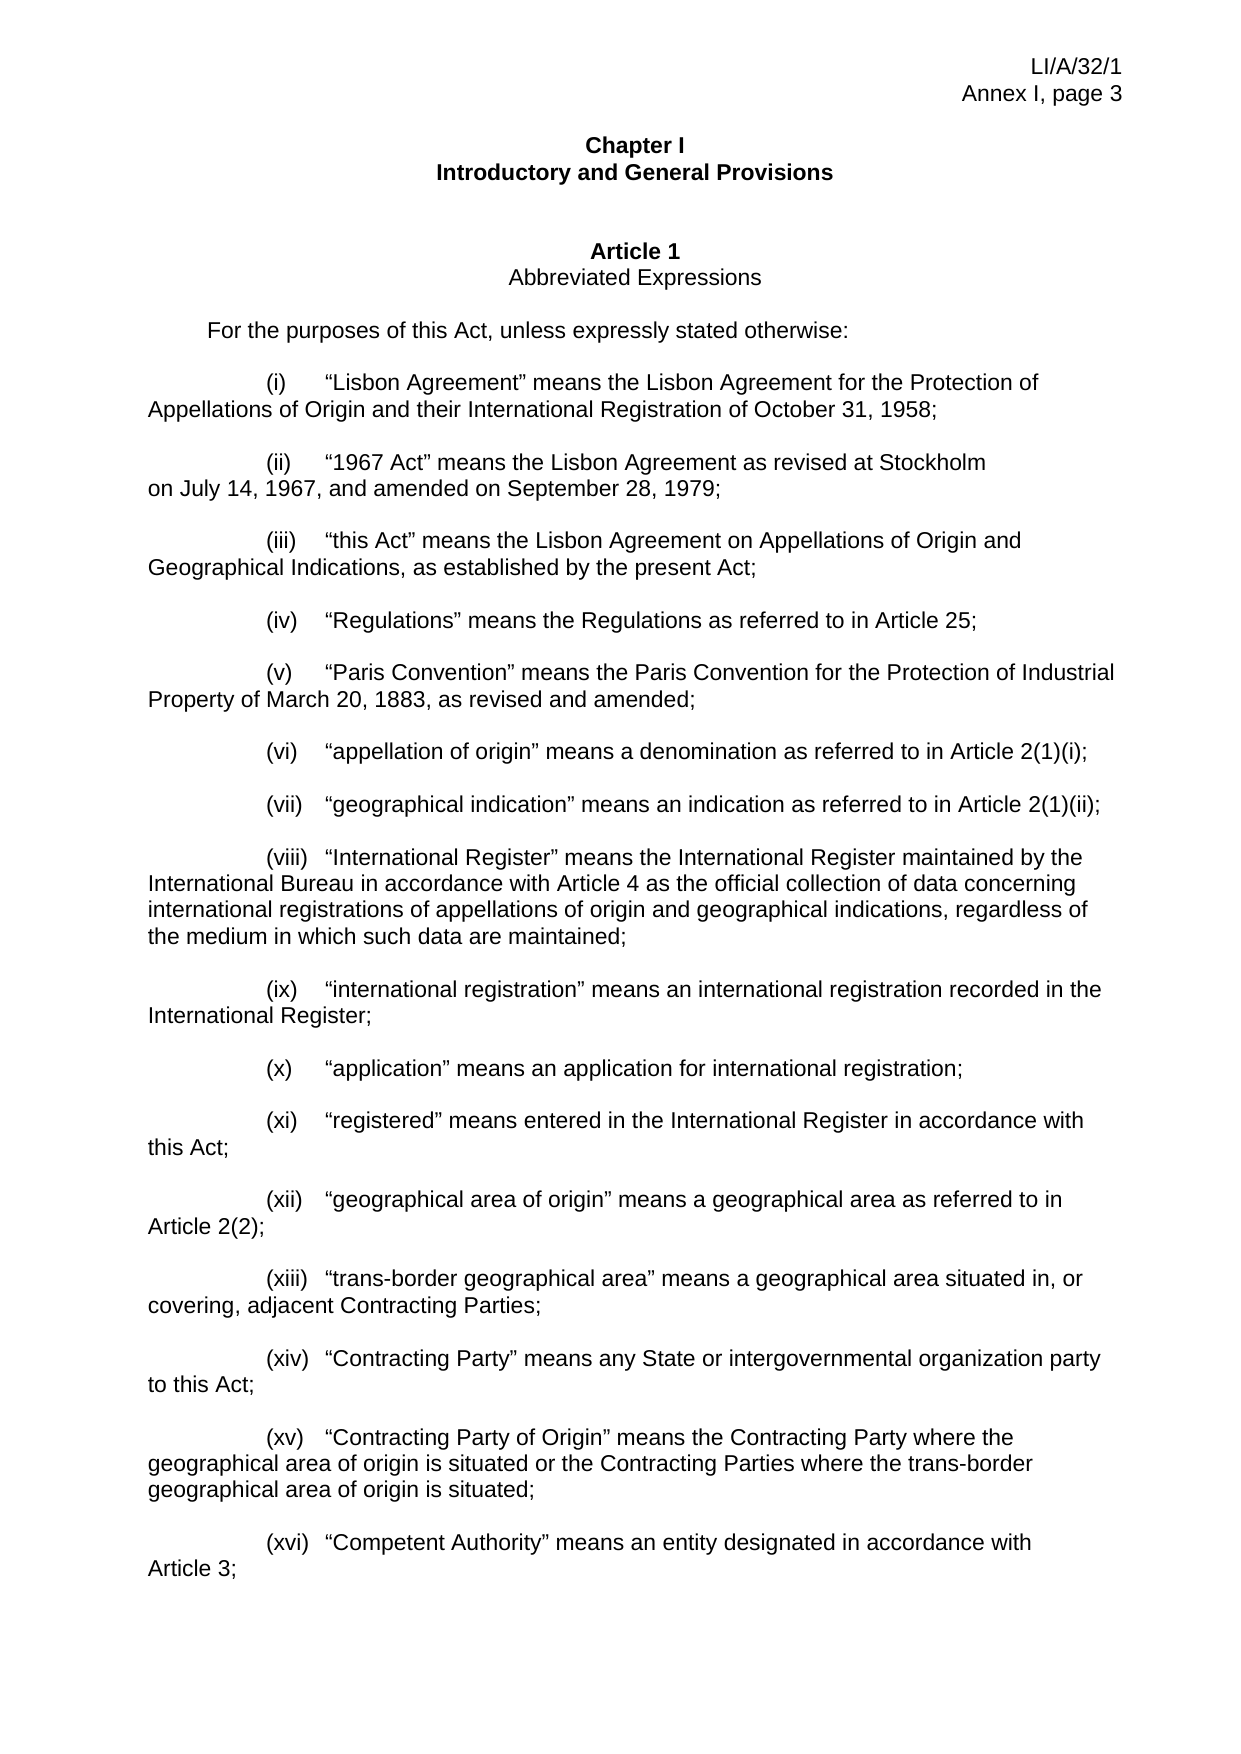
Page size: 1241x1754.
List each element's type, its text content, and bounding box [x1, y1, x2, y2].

text (viii) “International Register” means the International Register maintained by the International Bureau in accordance with Article 4 as the official collection of data concerning international registrations of appellations of origin and geographical indications, regardless of the medium in which such data are maintained; [148, 844, 1122, 976]
list “this Act” means the Lisbon Agreement on Appellations of Origin and Geographical Indications, as established by the present Act; [148, 527, 1122, 580]
list “1967 Act” means the Lisbon Agreement as revised at Stockholm on July 14, 1967, and amended on September 28, 1979; [148, 448, 1122, 501]
text (xiv) “Contracting Party” means any State or intergovernmental organization party to this Act; [148, 1344, 1122, 1397]
text (xv) “Contracting Party of Origin” means the Contracting Party where the geographical area of origin is situated or the Contracting Parties where the trans-border geographical area of origin is situated; [148, 1423, 1122, 1503]
text (iv) “Regulations” means the Regulations as referred to in Article 25; [148, 607, 1122, 633]
text (xvi) “Competent Authority” means an entity designated in accordance with Article 3; [148, 1529, 1122, 1582]
text (ix) “international registration” means an international registration recorded in the International Register; [148, 976, 1122, 1028]
text (x) “application” means an application for international registration; [148, 1054, 1122, 1081]
text Article 1 [148, 238, 1122, 264]
text Chapter I Introductory and General Provisions [148, 132, 1122, 185]
text (vii) “geographical indication” means an indication as referred to in Article 2(1)(ii); [148, 791, 1122, 844]
text (xiii) “trans-border geographical area” means a geographical area situated in, or covering, adjacent Contracting Parties; [148, 1265, 1122, 1318]
text Abbreviated Expressions [148, 264, 1122, 290]
text Article 2(2); [148, 1213, 1122, 1239]
text (xi) “registered” means entered in the International Register in accordance with this Act; [148, 1107, 1122, 1160]
text For the purposes of this Act, unless expressly stated otherwise: [148, 317, 1122, 343]
text (vi) “appellation of origin” means a denomination as referred to in Article 2(1)(i); [148, 738, 1122, 791]
text (i) “Lisbon Agreement” means the Lisbon Agreement for the Protection of Appellations of Origin and their International Registration of October 31, 1958; [148, 369, 1122, 422]
text (xii) “geographical area of origin” means a geographical area as referred to in [266, 1160, 1122, 1213]
text (v) “Paris Convention” means the Paris Convention for the Protection of Industrial Property of March 20, 1883, as revised and amended; [148, 659, 1122, 738]
